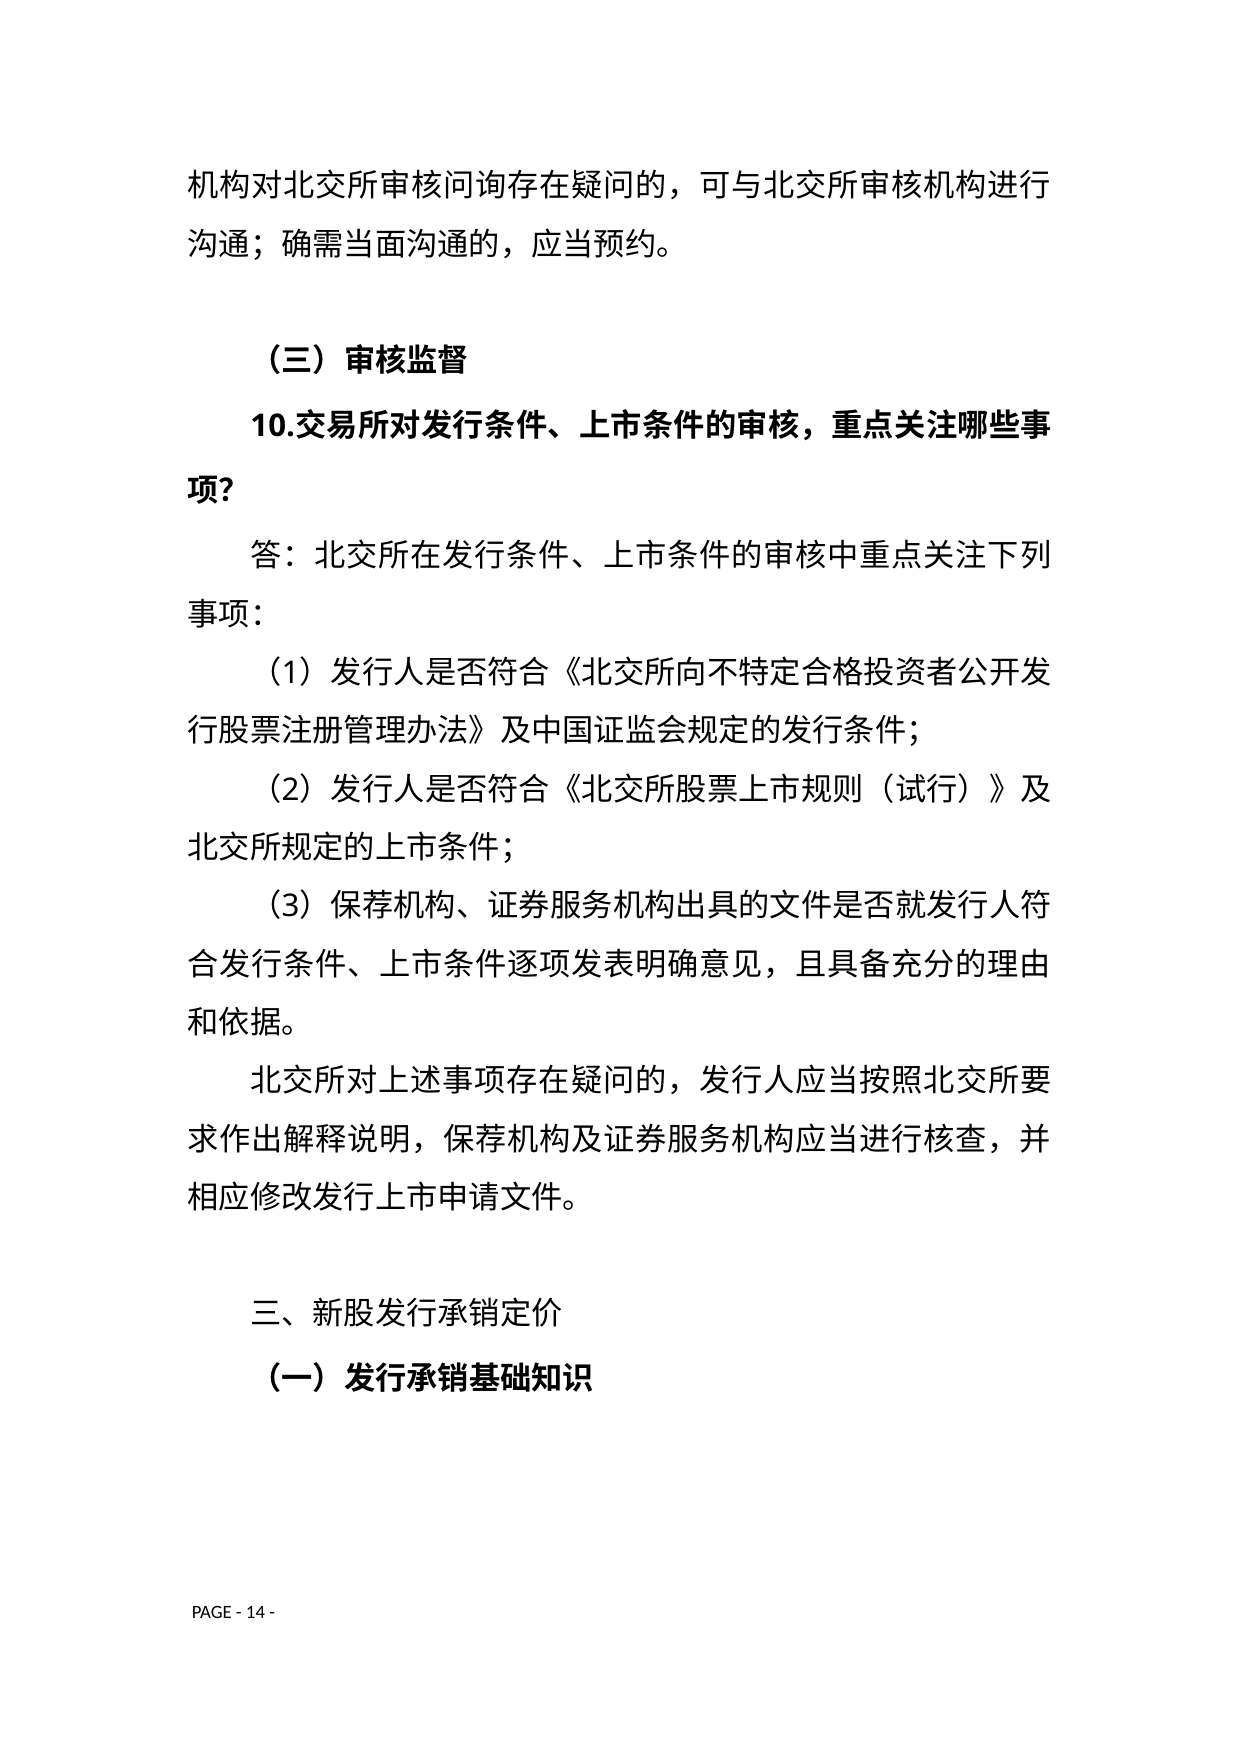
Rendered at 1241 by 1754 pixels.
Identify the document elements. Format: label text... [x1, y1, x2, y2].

text （2）发行人是否符合《北交所股票上市规则（试行）》及北交所规定的上市条件； [187, 753, 1053, 870]
text 三、新股发行承销定价 [187, 1278, 1053, 1343]
list （三）审核监督 [187, 325, 1053, 390]
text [187, 150, 1053, 267]
list （一）发行承销基础知识 [187, 1343, 1053, 1408]
text （1）发行人是否符合《北交所向不特定合格投资者公开发行股票注册管理办法》及中国证监会规定的发行条件； [187, 637, 1053, 753]
text 答：北交所在发行条件、上市条件的审核中重点关注下列事项： [187, 520, 1053, 637]
text （3）保荐机构、证券服务机构出具的文件是否就发行人符合发行条件、上市条件逐项发表明确意见，且具备充分的理由和依据。 [187, 870, 1053, 1045]
text 北交所对上述事项存在疑问的，发行人应当按照北交所要求作出解释说明，保荐机构及证券服务机构应当进行核查，并相应修改发行上市申请文件。 [187, 1045, 1053, 1220]
text 10.交易所对发行条件、上市条件的审核，重点关注哪些事项？ [187, 390, 1053, 520]
